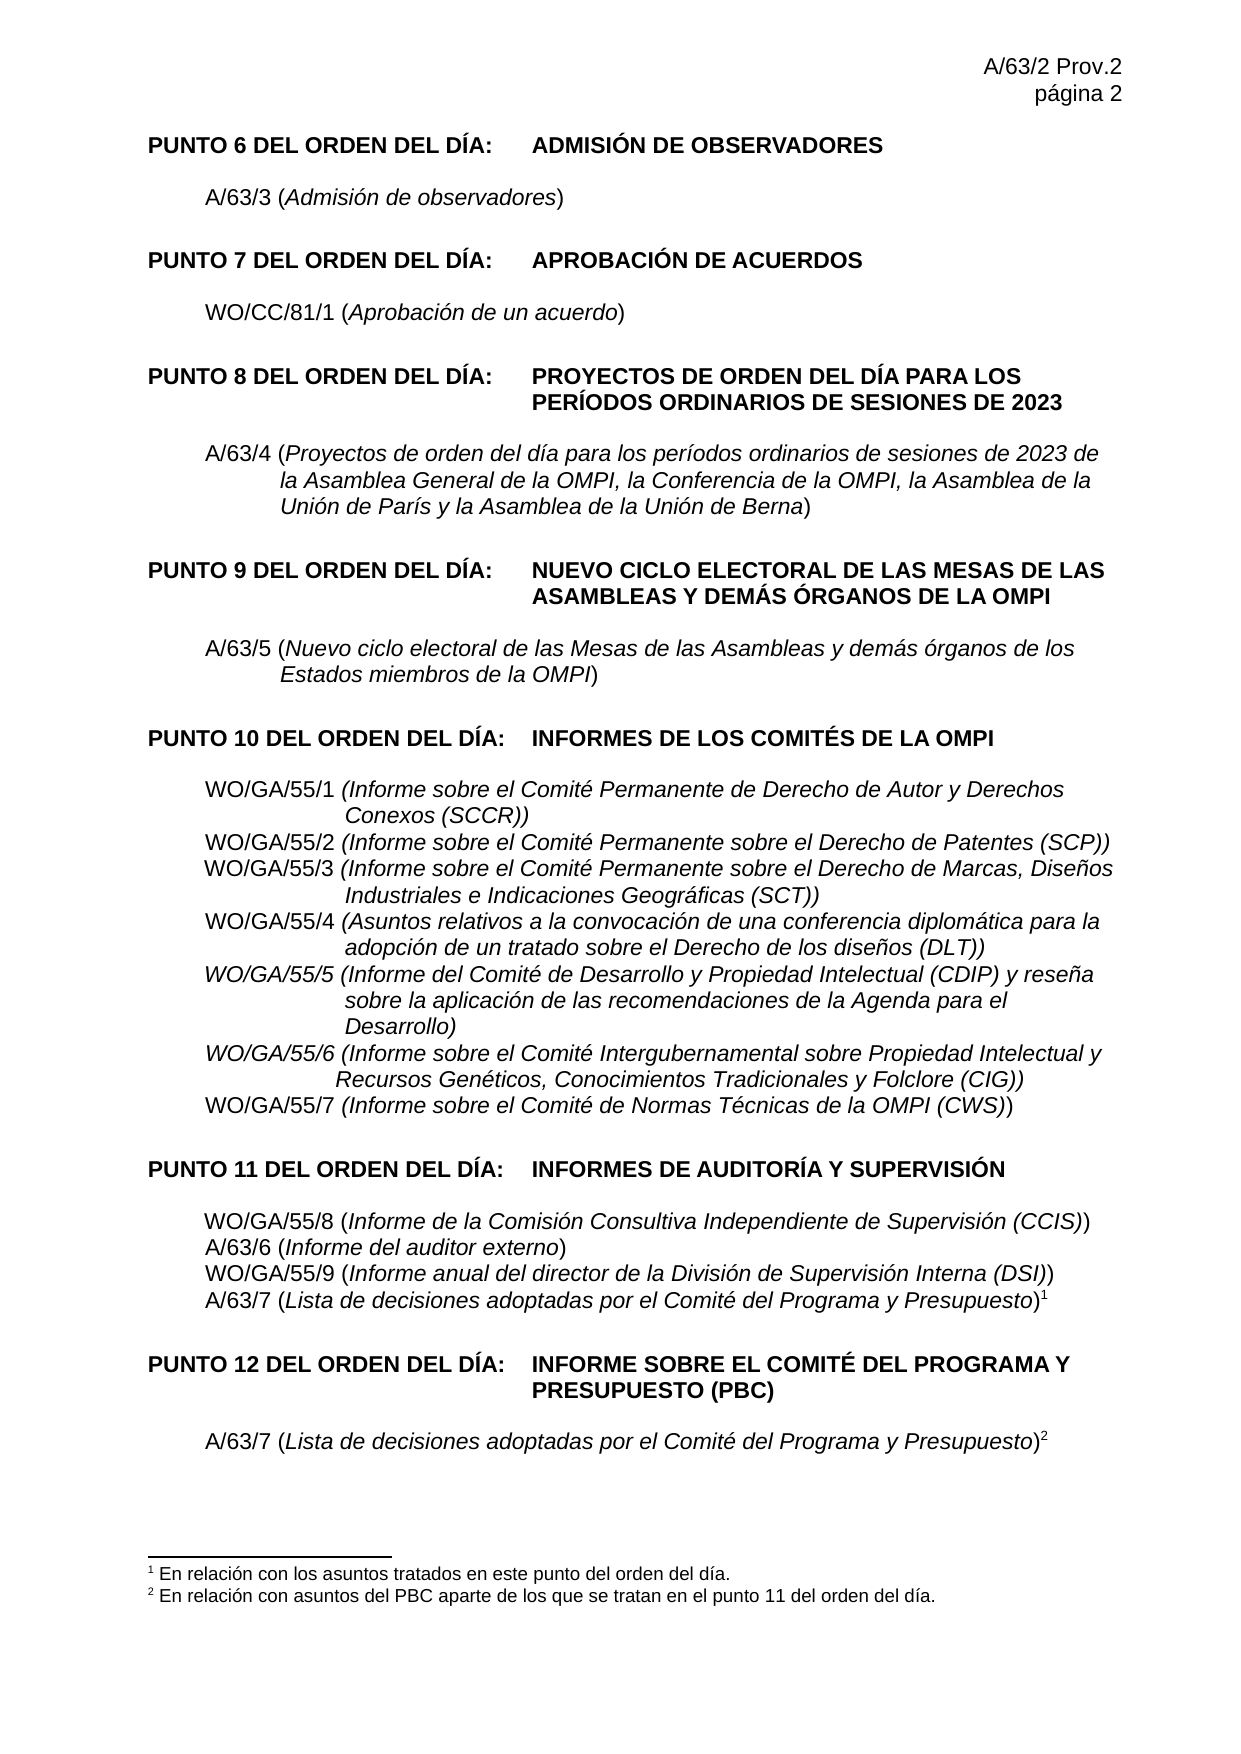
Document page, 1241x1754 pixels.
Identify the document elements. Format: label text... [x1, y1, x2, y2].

text WO/GA/55/3 (Informe sobre el Comité Permanente sobre el Derecho de Marcas, Diseños Industriales e Indicaciones Geográficas (SCT)) [204, 855, 1122, 908]
subtitle PUNTO 9 DEL ORDEN DEL DÍA: NUEVO CICLO ELECTORAL DE LAS MESAS DE LAS ASAMBLEAS Y DEMÁS ÓRGANOS DE LA OMPI [148, 557, 1122, 609]
text A/63/7 (Lista de decisiones adoptadas por el Comité del Programa y Presupuesto) [205, 1287, 1122, 1313]
text WO/GA/55/7 (Informe sobre el Comité de Normas Técnicas de la OMPI (CWS)) [205, 1092, 1122, 1119]
text A/63/5 (Nuevo ciclo electoral de las Mesas de las Asambleas y demás órganos de los Estados miembros de la OMPI) [205, 634, 1122, 687]
subtitle PUNTO 8 DEL ORDEN DEL DÍA: PROYECTOS DE ORDEN DEL DÍA PARA LOS PERÍODOS ORDINARIOS DE SESIONES DE 2023 [148, 363, 1122, 415]
text A/63/3 (Admisión de observadores) [205, 183, 1122, 210]
subtitle PUNTO 6 DEL ORDEN DEL DÍA: Admisión de observadores [148, 132, 1122, 158]
text WO/GA/55/1 (Informe sobre el Comité Permanente de Derecho de Autor y Derechos Conexos (SCCR)) [205, 776, 1122, 829]
text A/63/4 (Proyectos de orden del día para los períodos ordinarios de sesiones de 2023 de la Asamblea General de la OMPI, la Conferencia de la OMPI, la Asamblea de la Unión de París y la Asamblea de la Unión de Berna) [205, 440, 1122, 519]
text WO/GA/55/5 (Informe del Comité de Desarrollo y Propiedad Intelectual (CDIP) y reseña sobre la aplicación de las recomendaciones de la Agenda para el Desarrollo) [204, 961, 1122, 1040]
text WO/GA/55/6 (Informe sobre el Comité Intergubernamental sobre Propiedad Intelectual y Recursos Genéticos, Conocimientos Tradicionales y Folclore (CIG)) [205, 1040, 1122, 1092]
subtitle PUNTO 11 DEL ORDEN DEL DÍA: Informes de auditoría y supervisión [148, 1156, 1122, 1183]
text WO/GA/55/4 (Asuntos relativos a la convocación de una conferencia diplomática para la adopción de un tratado sobre el Derecho de los diseños (DLT)) [205, 908, 1122, 961]
subtitle PUNTO 7 DEL ORDEN DEL DÍA: Aprobación de acuerdos [148, 247, 1122, 274]
text A/63/7 (Lista de decisiones adoptadas por el Comité del Programa y Presupuesto) [205, 1428, 1122, 1454]
text WO/GA/55/2 (Informe sobre el Comité Permanente sobre el Derecho de Patentes (SCP)) [205, 829, 1122, 855]
text A/63/6 (Informe del auditor externo) [205, 1234, 1122, 1260]
text WO/GA/55/9 (Informe anual del director de la División de Supervisión Interna (DSI)) [205, 1260, 1122, 1287]
text WO/CC/81/1 (Aprobación de un acuerdo) [205, 299, 1122, 325]
subtitle PUNTO 12 DEL ORDEN DEL DÍA: Informe sobre el Comité del Programa y Presupuesto (PBC) [148, 1351, 1122, 1403]
subtitle PUNTO 10 DEL ORDEN DEL DÍA: Informes de los Comités de la OMPI [148, 725, 1122, 751]
text WO/GA/55/8 (Informe de la Comisión Consultiva Independiente de Supervisión (CCIS)) [204, 1208, 1122, 1234]
